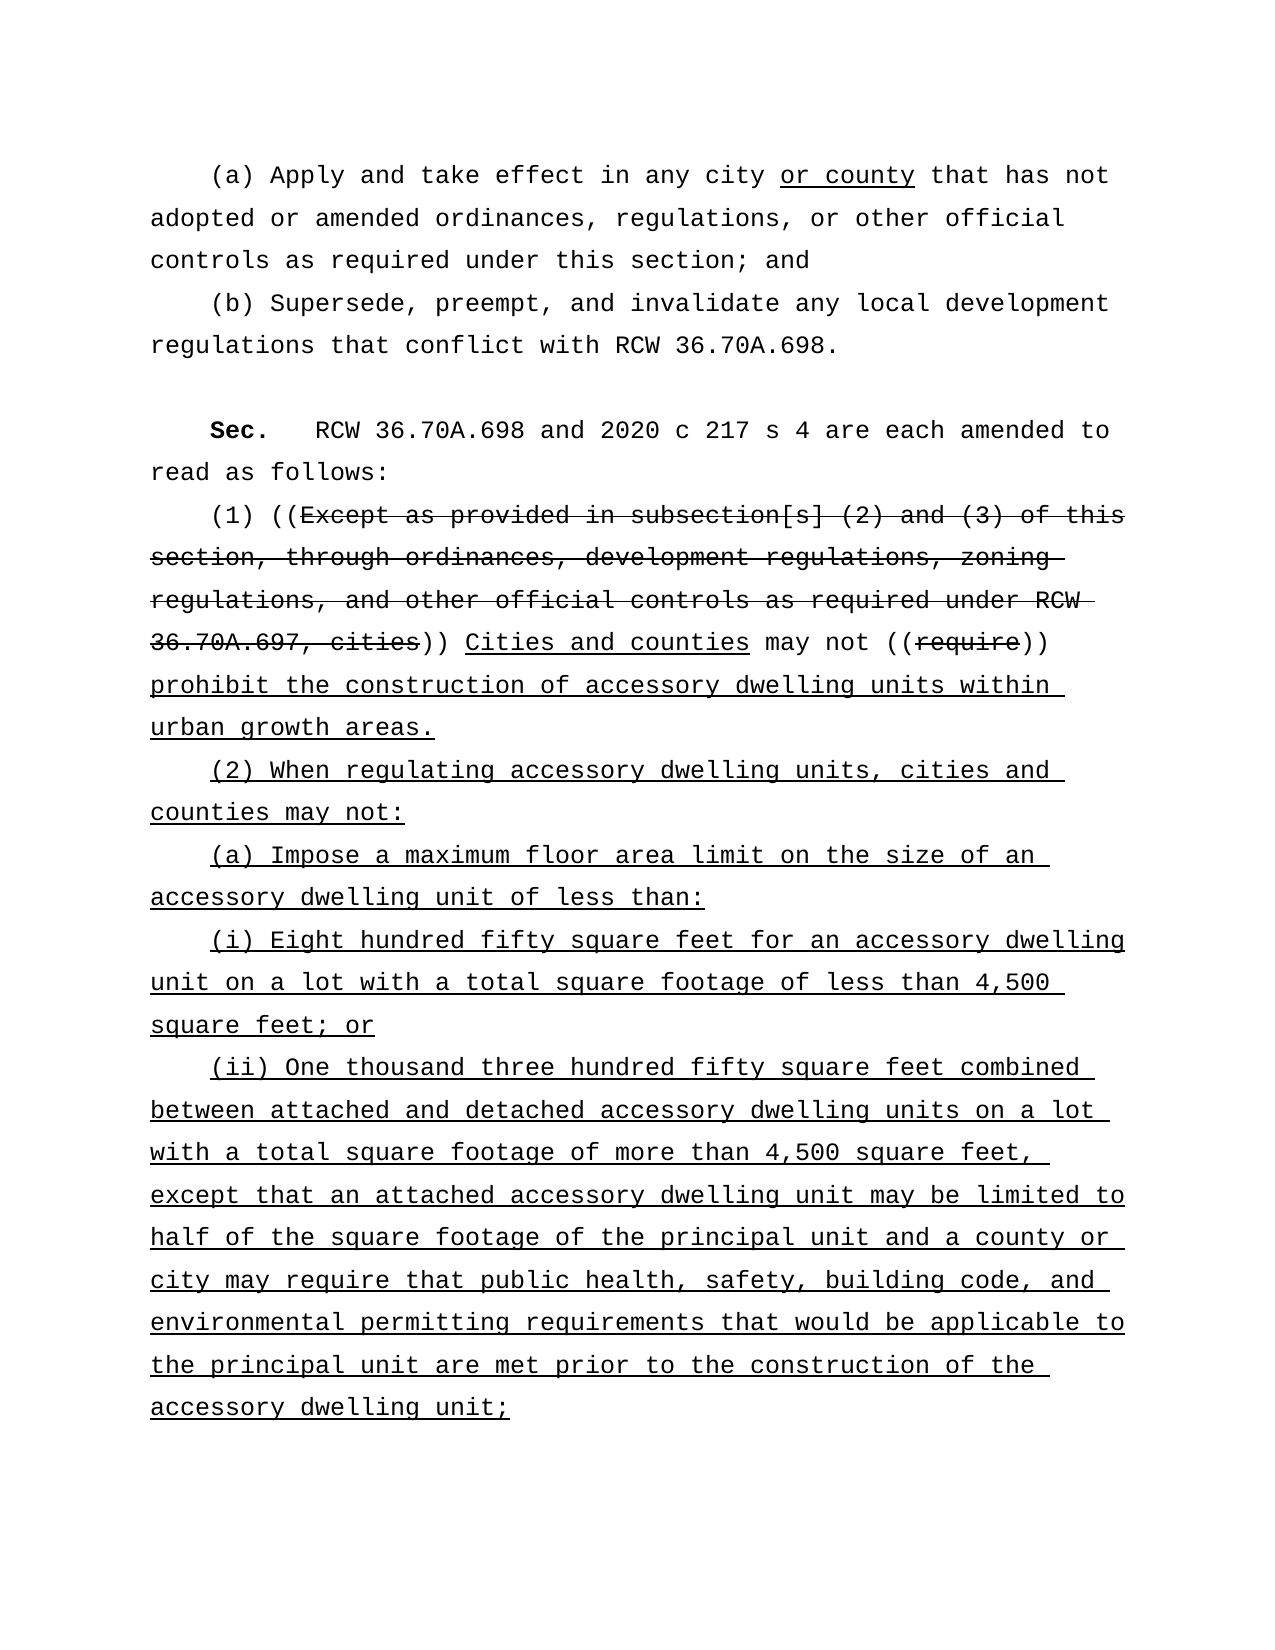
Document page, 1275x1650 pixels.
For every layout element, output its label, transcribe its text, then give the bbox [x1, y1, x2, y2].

text (2) When regulating accessory dwelling units, cities and counties may not: [150, 744, 1125, 829]
text (b) Supersede, preempt, and invalidate any local development regulations that conflict with RCW 36.70A.698. [150, 277, 1125, 362]
text (ii) One thousand three hundred fifty square feet combined between attached and detached accessory dwelling units on a lot with a total square footage of more than 4,500 square feet, except that an attached accessory dwelling unit may be limited to half of the square footage of the principal unit and a county or city may require that public health, safety, building code, and environmental permitting requirements that would be applicable to the principal unit are met prior to the construction of the accessory dwelling unit; [150, 1335, 1125, 1424]
text (ii) One thousand three hundred fifty square feet combined between attached and detached accessory dwelling units on a lot with a total square footage of more than 4,500 square feet, except that an attached accessory dwelling unit may be limited to half of the square footage of the principal unit and a county or city may require that public health, safety, building code, and environmental permitting requirements that would be applicable to the principal unit are met prior to the construction of the accessory dwelling unit; [150, 1250, 1125, 1333]
text (a) Impose a maximum floor area limit on the size of an accessory dwelling unit of less than: [150, 829, 1125, 914]
text Sec. RCW 36.70A.698 and 2020 c 217 s 4 are each amended to read as follows: [150, 404, 1125, 489]
text (i) Eight hundred fifty square feet for an accessory dwelling unit on a lot with a total square footage of less than 4,500 square feet; or [150, 914, 1125, 1042]
text (1) ((Except as provided in subsection[s] (2) and (3) of this section, through ordinances, development regulations, zoning regulations, and other official controls as required under RCW 36.70A.697, cities)) Cities and counties may not ((require)) prohibit the construction of accessory dwelling units within urban growth areas. [150, 489, 1125, 744]
text (ii) One thousand three hundred fifty square feet combined between attached and detached accessory dwelling units on a lot with a total square footage of more than 4,500 square feet, except that an attached accessory dwelling unit may be limited to half of the square footage of the principal unit and a county or city may require that public health, safety, building code, and environmental permitting requirements that would be applicable to the principal unit are met prior to the construction of the accessory dwelling unit; [150, 1207, 1125, 1248]
text (ii) One thousand three hundred fifty square feet combined between attached and detached accessory dwelling units on a lot with a total square footage of more than 4,500 square feet, except that an attached accessory dwelling unit may be limited to half of the square footage of the principal unit and a county or city may require that public health, safety, building code, and environmental permitting requirements that would be applicable to the principal unit are met prior to the construction of the accessory dwelling unit; [150, 1042, 1125, 1205]
text (a) Apply and take effect in any city or county that has not adopted or amended ordinances, regulations, or other official controls as required under this section; and [150, 150, 1125, 277]
